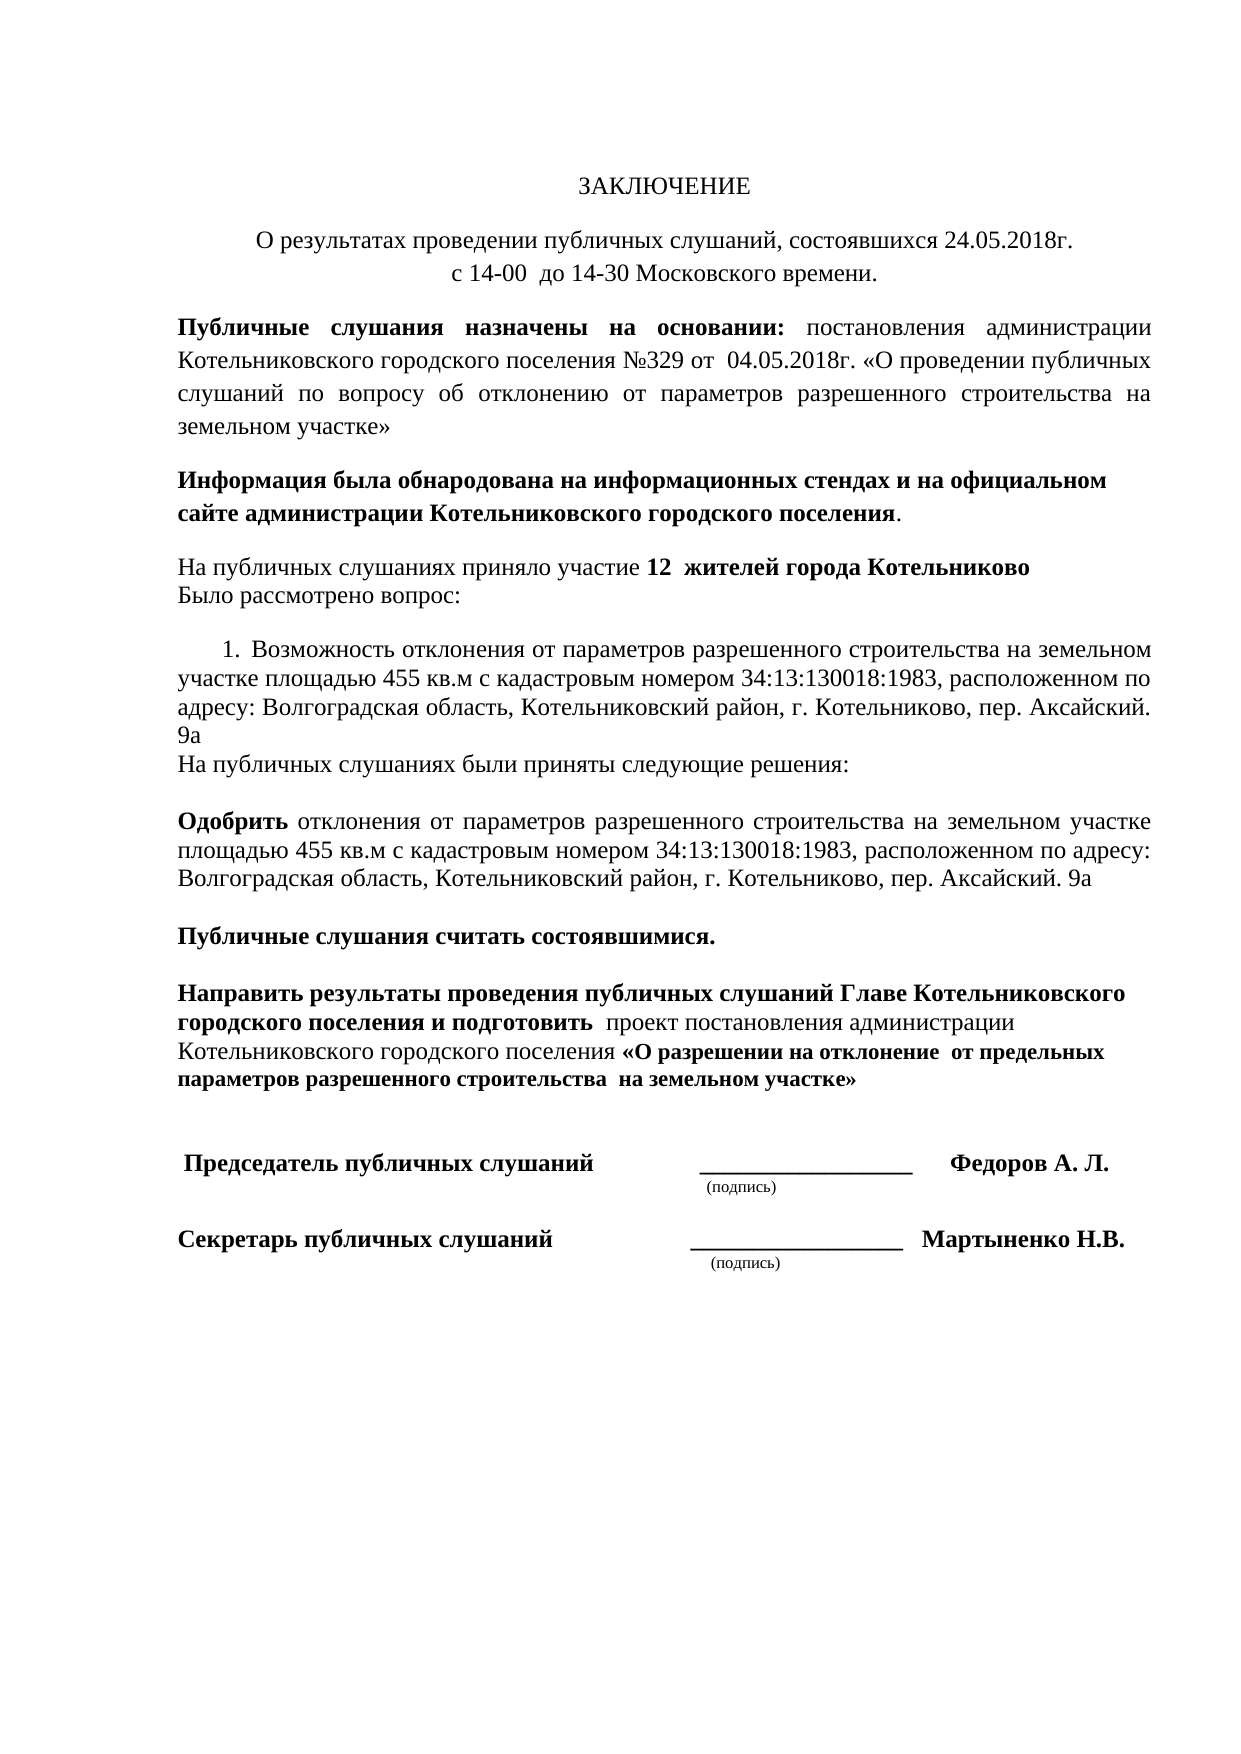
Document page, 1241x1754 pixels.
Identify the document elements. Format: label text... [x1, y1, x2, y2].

text ЗАКЛЮЧЕНИЕ [177, 171, 1152, 200]
text Публичные слушания считать состоявшимися. [177, 921, 1152, 950]
text Одобрить отклонения от параметров разрешенного строительства на земельном участке площадью 455 кв.м с кадастровым номером 34:13:130018:1983, расположенном по адресу: Волгоградская область, Котельниковский район, г. Котельниково, пер. Аксайский. 9а [177, 806, 1152, 892]
text На публичных слушаниях приняло участие 12 жителей города Котельниково [177, 552, 1152, 580]
text Было рассмотрено вопрос: [177, 580, 1152, 609]
text Направить результаты проведения публичных слушаний Главе Котельниковского городского поселения и подготовить проект постановления администрации Котельниковского городского поселения «О разрешении на отклонение от предельных параметров разрешенного строительства на земельном участке» [177, 978, 1152, 1091]
text Информация была обнародована на информационных стендах и на официальном сайте администрации Котельниковского городского поселения. [177, 465, 1152, 527]
text Публичные слушания назначены на основании: постановления администрации Котельниковского городского поселения №329 от 04.05.2018г. «О проведении публичных слушаний по вопросу об отклонению от параметров разрешенного строительства на земельном участке» [177, 312, 1152, 440]
text (подпись) [177, 1177, 1152, 1196]
text (подпись) [177, 1253, 1152, 1272]
list Возможность отклонения от параметров разрешенного строительства на земельном участке площадью 455 кв.м с кадастровым номером 34:13:130018:1983, расположенном по адресу: Волгоградская область, Котельниковский район, г. Котельниково, пер. Аксайский. 9а [177, 634, 1152, 749]
text Председатель публичных слушаний _________________ Федоров А. Л. [177, 1148, 1152, 1177]
text О результатах проведении публичных слушаний, состоявшихся 24.05.2018г. с 14-00 до 14-30 Московского времени. [177, 225, 1152, 287]
text На публичных слушаниях были приняты следующие решения: [177, 749, 1152, 778]
text Секретарь публичных слушаний _________________ Мартыненко Н.В. [177, 1224, 1152, 1253]
